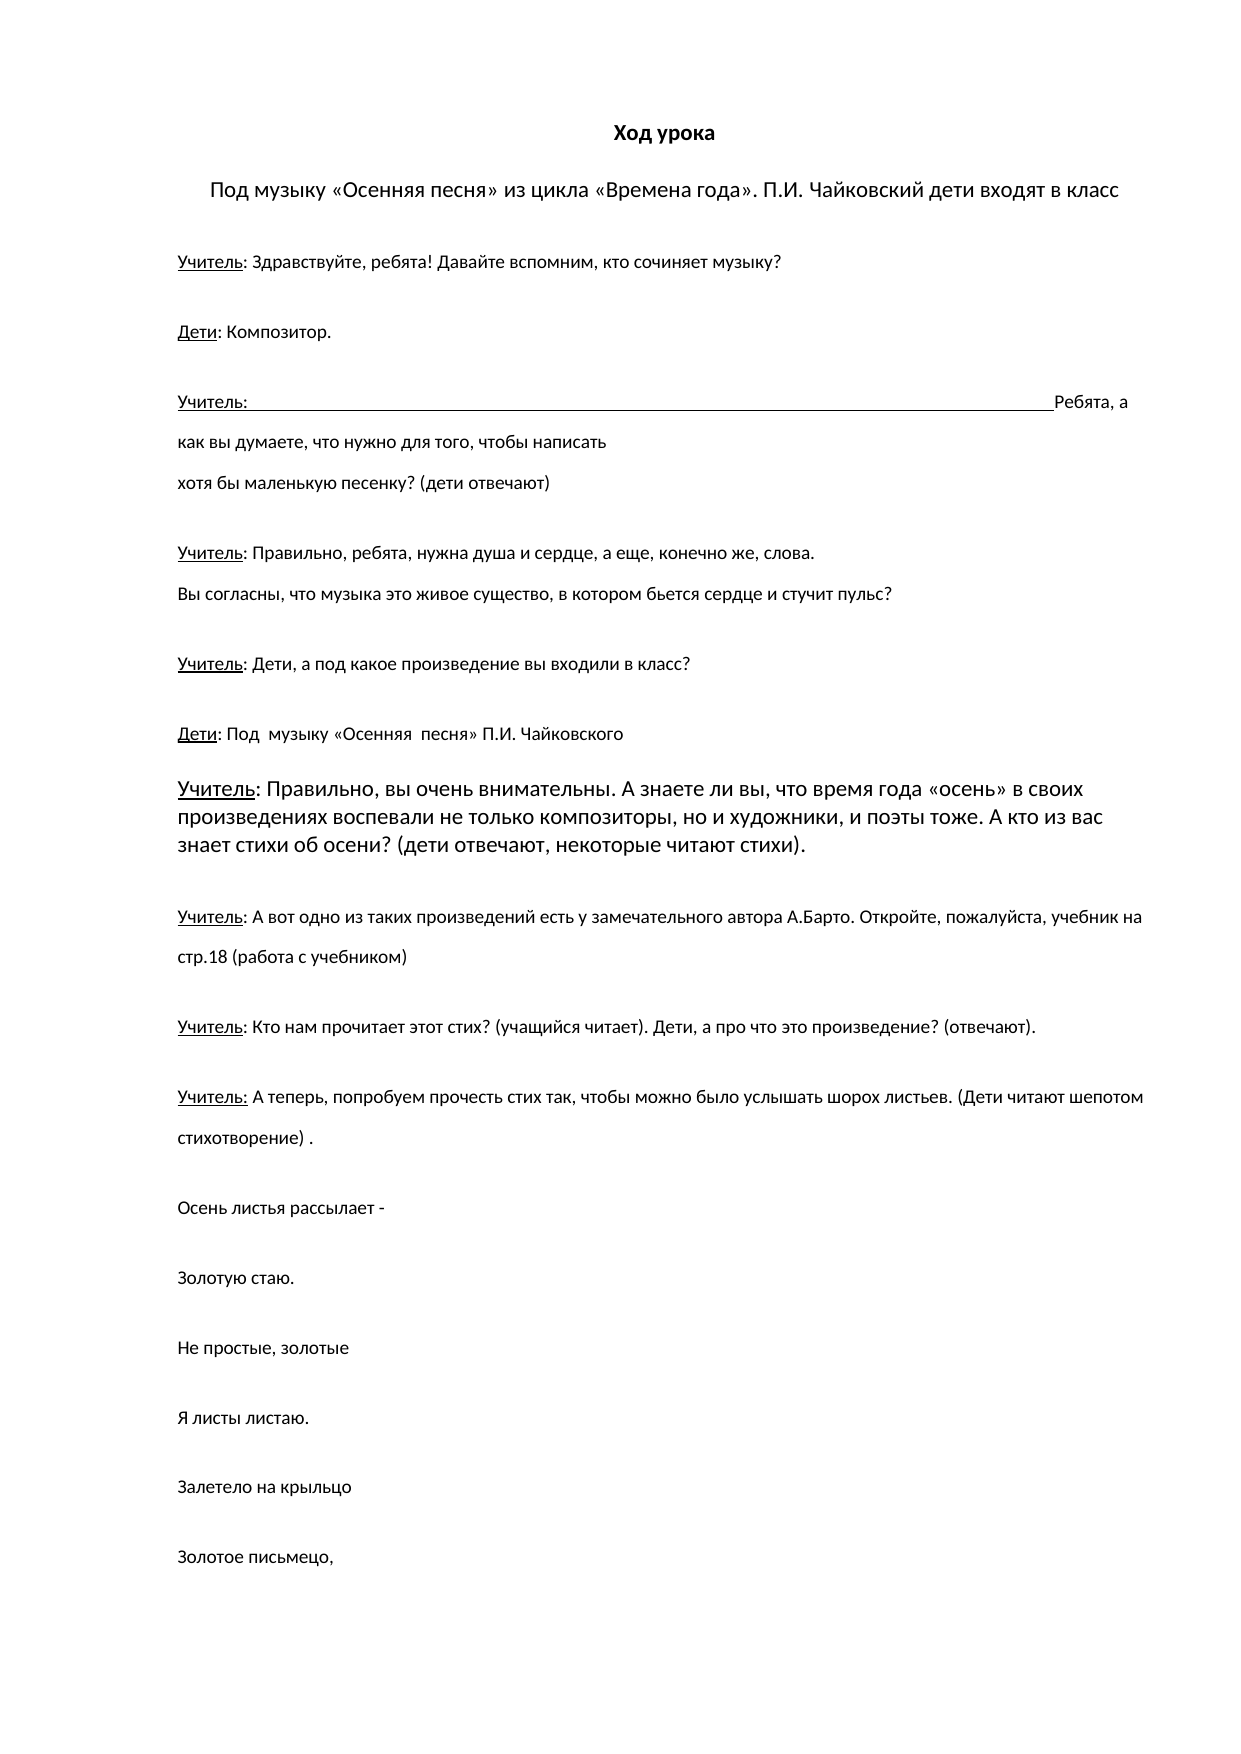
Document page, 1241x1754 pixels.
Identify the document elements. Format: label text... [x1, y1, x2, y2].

text Учитель: Правильно, ребята, нужна душа и сердце, а еще, конечно же, слова. Вы согласны, что музыка это живое существо, в котором бьется сердце и стучит пульс? [177, 524, 1152, 605]
text Золотую стаю. [177, 1248, 1152, 1289]
text Учитель: Кто нам прочитает этот стих? (учащийся читает). Дети, а про что это произведение? (отвечают). [177, 998, 1152, 1039]
text Учитель: Дети, а под какое произведение вы входили в класс? [177, 634, 1152, 675]
text Дети: Под музыку «Осенняя песня» П.И. Чайковского [177, 704, 1152, 745]
text Учитель: А теперь, попробуем прочесть стих так, чтобы можно было услышать шорох листьев. (Дети читают шепотом стихотворение) . [177, 1068, 1152, 1149]
text Я листы листаю. [177, 1388, 1152, 1429]
text Учитель: А вот одно из таких произведений есть у замечательного автора А.Барто. Откройте, пожалуйста, учебник на стр.18 (работа с учебником) [177, 887, 1152, 969]
text Не простые, золотые [177, 1318, 1152, 1359]
text Ход урока [177, 118, 1152, 146]
text Под музыку «Осенняя песня» из цикла «Времена года». П.И. Чайковский дети входят в класс [177, 175, 1152, 203]
text Учитель: Здравствуйте, ребята! Давайте вспомним, кто сочиняет музыку? [177, 232, 1152, 273]
text Залетело на крыльцо [177, 1458, 1152, 1499]
text Осень листья рассылает - [177, 1178, 1152, 1219]
text Учитель: Правильно, вы очень внимательны. А знаете ли вы, что время года «осень» в своих произведениях воспевали не только композиторы, но и художники, и поэты тоже. А кто из вас знает стихи об осени? (дети отвечают, некоторые читают стихи). [177, 774, 1152, 858]
text Дети: Композитор. [177, 302, 1152, 343]
text Золотое письмецо, [177, 1528, 1152, 1569]
text Учитель: Ребята, а как вы думаете, что нужно для того, чтобы написать хотя бы маленькую песенку? (дети отвечают) [177, 372, 1152, 494]
